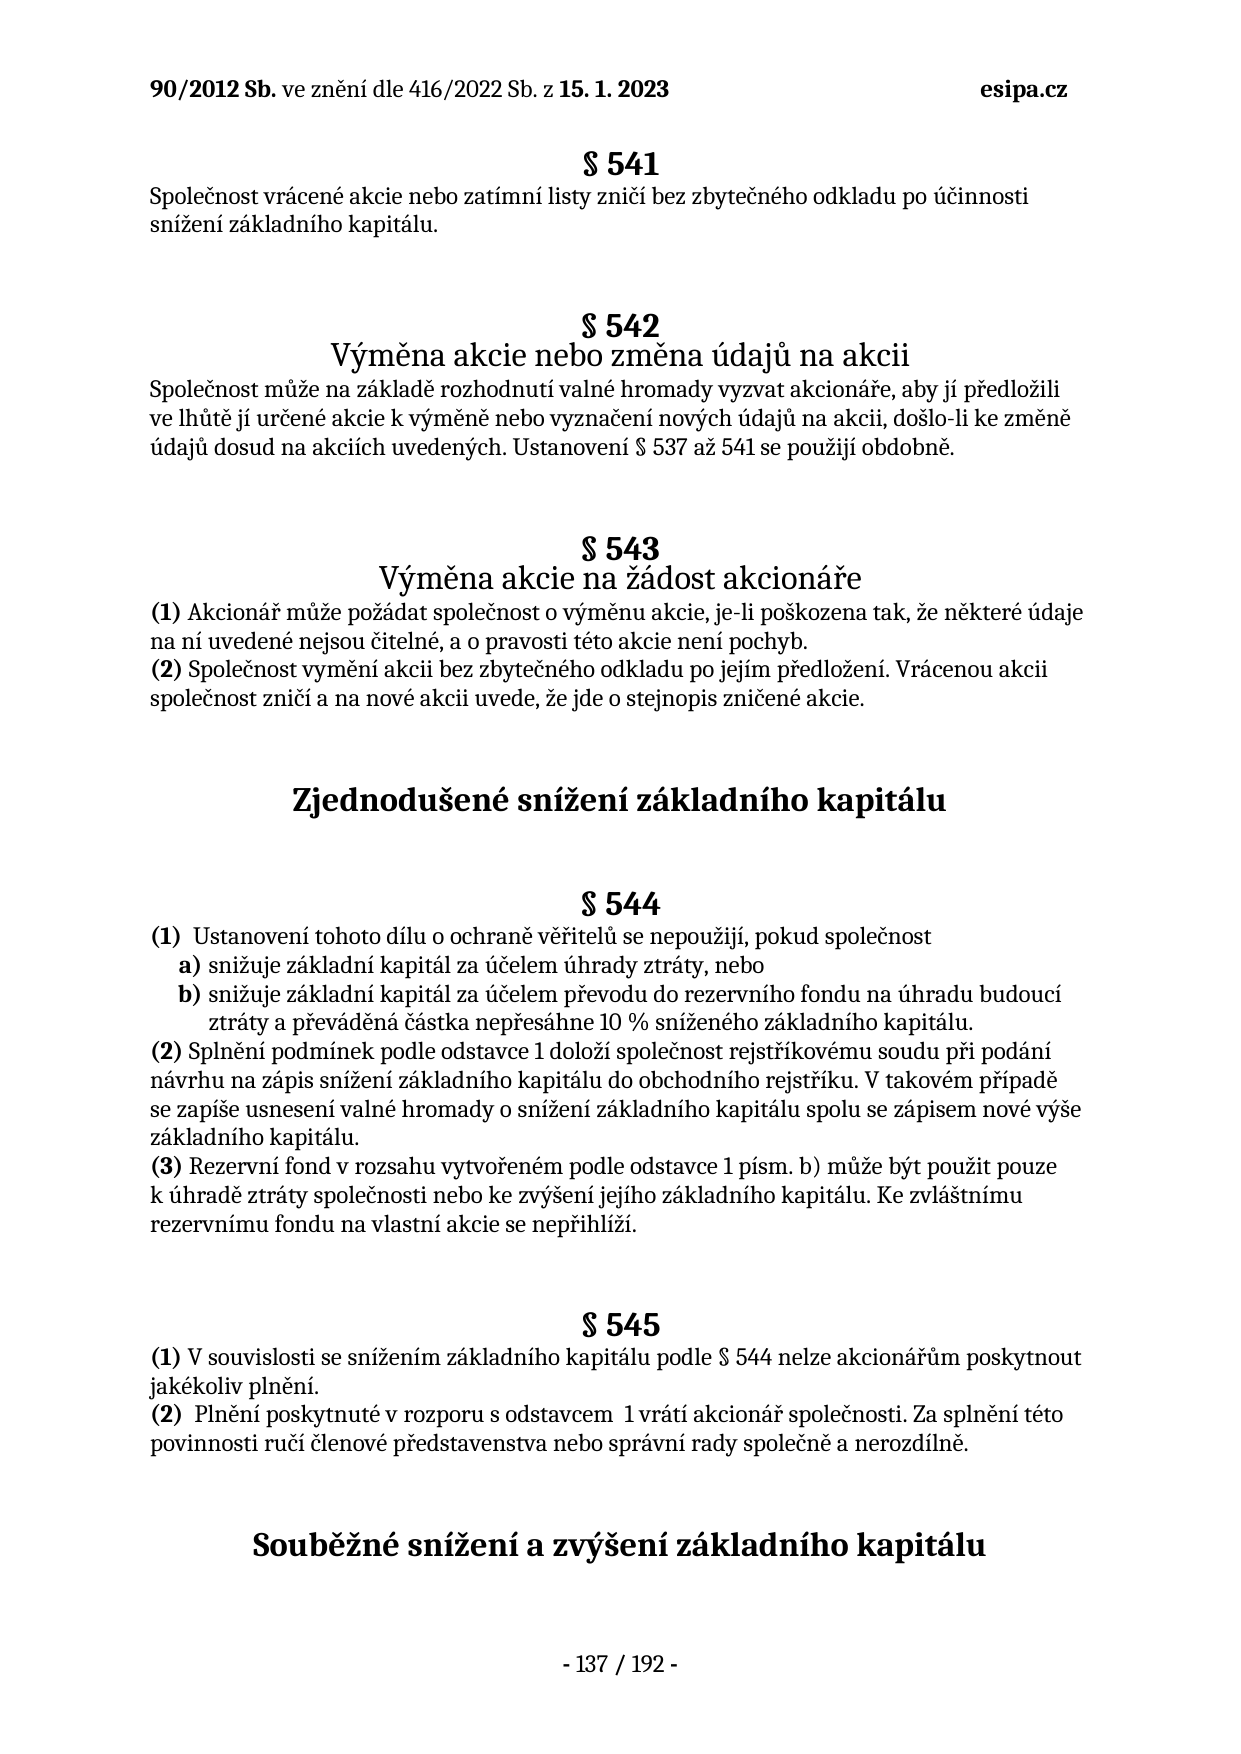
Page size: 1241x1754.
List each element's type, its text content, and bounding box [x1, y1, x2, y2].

subtitle Zjednodušené snížení základního kapitálu [150, 786, 1090, 817]
text (2) Splnění podmínek podle odstavce 1 doloží společnost rejstříkovému soudu při podání návrhu na zápis snížení základního kapitálu do obchodního rejstříku. V takovém případě se zapíše usnesení valné hromady o snížení základního kapitálu spolu se zápisem nové výše základního kapitálu. [150, 1037, 1090, 1152]
subtitle § 545 [150, 1311, 1090, 1343]
subtitle Souběžné snížení a zvýšení základního kapitálu [150, 1531, 1090, 1562]
text (2) Společnost vymění akcii bez zbytečného odkladu po jejím předložení. Vrácenou akcii společnost zničí a na nové akcii uvede, že jde o stejnopis zničené akcie. [150, 655, 1090, 713]
text (1) Ustanovení tohoto dílu o ochraně věřitelů se nepoužijí, pokud společnost [150, 922, 1090, 951]
subtitle § 544 [150, 890, 1090, 922]
text (3) Rezervní fond v rozsahu vytvořeném podle odstavce 1 písm. b) může být použit pouze k úhradě ztráty společnosti nebo ke zvýšení jejího základního kapitálu. Ke zvláštnímu rezervnímu fondu na vlastní akcie se nepřihlíží. [150, 1152, 1090, 1238]
subtitle § 541 [150, 150, 1090, 182]
text b) snižuje základní kapitál za účelem převodu do rezervního fondu na úhradu budoucí ztráty a převáděná částka nepřesáhne 10 % sníženého základního kapitálu. [150, 979, 1090, 1037]
text (1) Akcionář může požádat společnost o výměnu akcie, je-li poškozena tak, že některé údaje na ní uvedené nejsou čitelné, a o pravosti této akcie není pochyb. [150, 598, 1090, 655]
text a) snižuje základní kapitál za účelem úhrady ztráty, nebo [150, 951, 1090, 979]
text Společnost může na základě rozhodnutí valné hromady vyzvat akcionáře, aby jí předložili ve lhůtě jí určené akcie k výměně nebo vyznačení nových údajů na akcii, došlo-li ke změně údajů dosud na akciích uvedených. Ustanovení § 537 až 541 se použijí obdobně. [150, 375, 1090, 462]
subtitle § 543 -Výměna akcie na žádost akcionáře [150, 534, 1090, 598]
subtitle § 542 -Výměna akcie nebo změna údajů na akcii [150, 312, 1090, 375]
text (2) Plnění poskytnuté v rozporu s odstavcem 1 vrátí akcionář společnosti. Za splnění této povinnosti ručí členové představenstva nebo správní rady společně a nerozdílně. [150, 1400, 1090, 1458]
text Společnost vrácené akcie nebo zatímní listy zničí bez zbytečného odkladu po účinnosti snížení základního kapitálu. [150, 182, 1090, 239]
text (1) V souvislosti se snížením základního kapitálu podle § 544 nelze akcionářům poskytnout jakékoliv plnění. [150, 1343, 1090, 1400]
